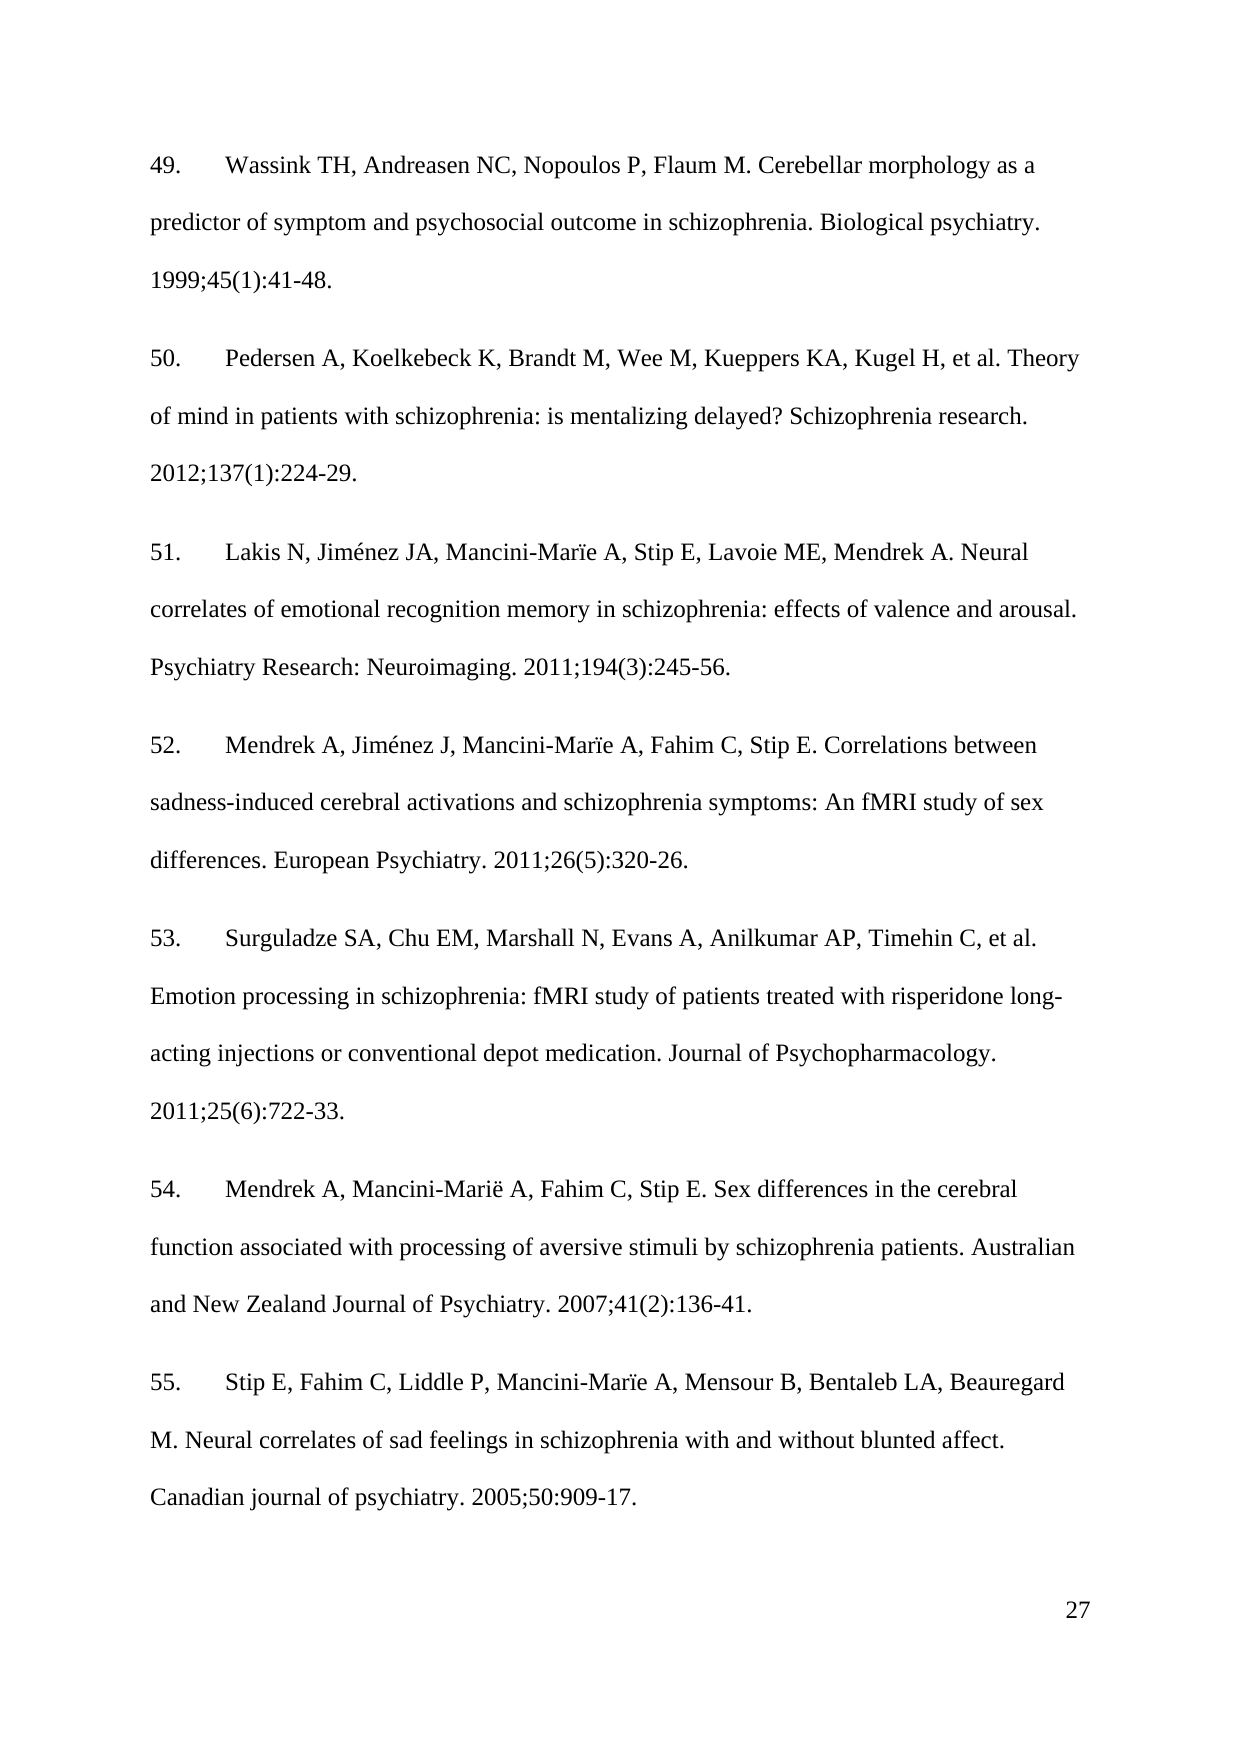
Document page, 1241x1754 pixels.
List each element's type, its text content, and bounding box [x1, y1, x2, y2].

text 51. Lakis N, Jiménez JA, Mancini-Marïe A, Stip E, Lavoie ME, Mendrek A. Neural correlates of emotional recognition memory in schizophrenia: effects of valence and arousal. Psychiatry Research: Neuroimaging. 2011;194(3):245-56. [150, 537, 1090, 680]
text 53. Surguladze SA, Chu EM, Marshall N, Evans A, Anilkumar AP, Timehin C, et al. Emotion processing in schizophrenia: fMRI study of patients treated with risperidone long-acting injections or conventional depot medication. Journal of Psychopharmacology. 2011;25(6):722-33. [150, 923, 1090, 1124]
text 50. Pedersen A, Koelkebeck K, Brandt M, Wee M, Kueppers KA, Kugel H, et al. Theory of mind in patients with schizophrenia: is mentalizing delayed? Schizophrenia research. 2012;137(1):224-29. [150, 343, 1090, 487]
text 55. Stip E, Fahim C, Liddle P, Mancini-Marïe A, Mensour B, Bentaleb LA, Beauregard M. Neural correlates of sad feelings in schizophrenia with and without blunted affect. Canadian journal of psychiatry. 2005;50:909-17. [150, 1367, 1090, 1511]
text 54. Mendrek A, Mancini-Marië A, Fahim C, Stip E. Sex differences in the cerebral function associated with processing of aversive stimuli by schizophrenia patients. Australian and New Zealand Journal of Psychiatry. 2007;41(2):136-41. [150, 1174, 1090, 1318]
text 49. Wassink TH, Andreasen NC, Nopoulos P, Flaum M. Cerebellar morphology as a predictor of symptom and psychosocial outcome in schizophrenia. Biological psychiatry. 1999;45(1):41-48. [150, 150, 1090, 294]
text 52. Mendrek A, Jiménez J, Mancini-Marïe A, Fahim C, Stip E. Correlations between sadness-induced cerebral activations and schizophrenia symptoms: An fMRI study of sex differences. European Psychiatry. 2011;26(5):320-26. [150, 730, 1090, 874]
